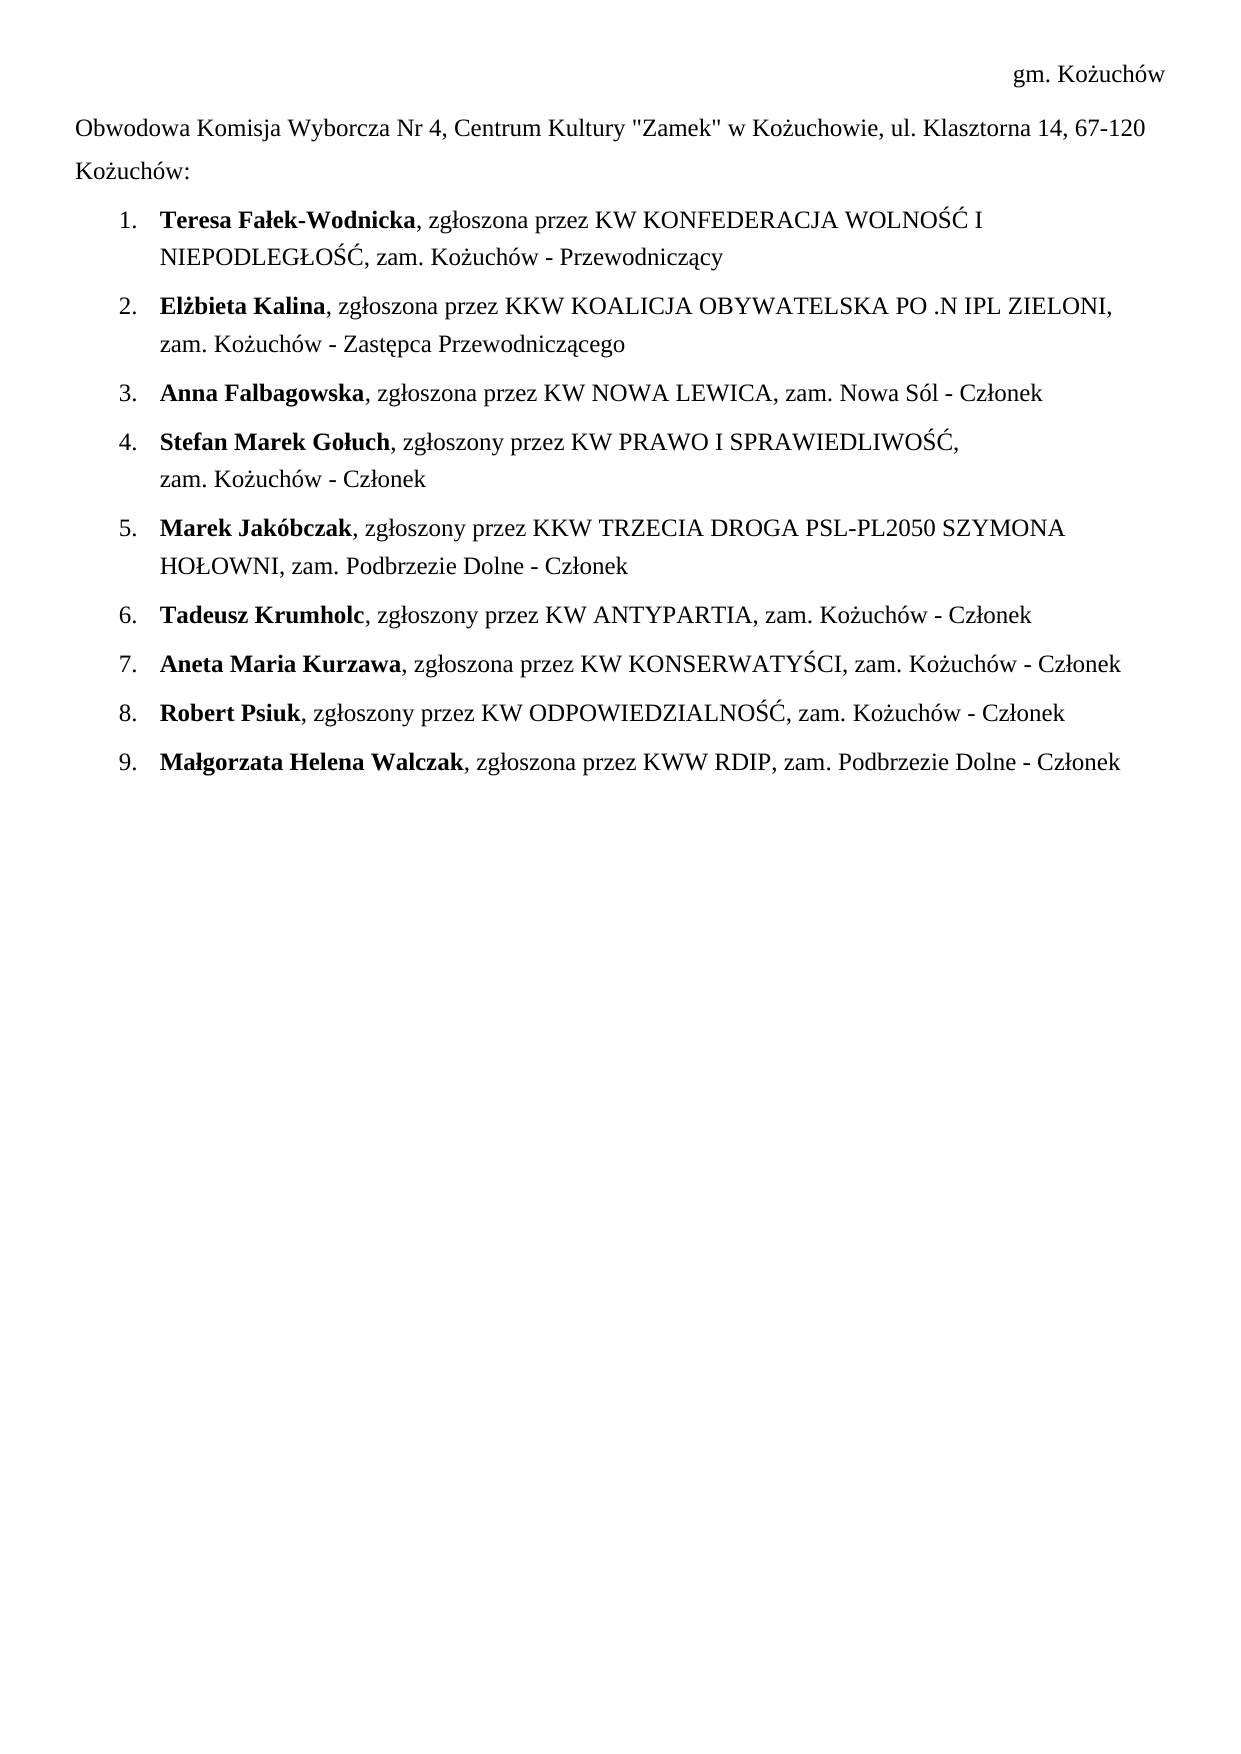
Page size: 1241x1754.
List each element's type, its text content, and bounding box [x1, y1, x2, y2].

table_cell 2. [75, 286, 148, 372]
table_cell Robert Psiuk, zgłoszony przez KW ODPOWIEDZIALNOŚĆ, zam. Kożuchów - Członek [148, 693, 1138, 742]
table_cell 5. [75, 508, 148, 594]
text Obwodowa Komisja Wyborcza Nr 4, Centrum Kultury "Zamek" w Kożuchowie, ul. Klasztorna 14, 67-120 Kożuchów: [75, 113, 1165, 185]
table_cell 3. [75, 372, 148, 421]
table_cell 6. [75, 594, 148, 643]
table_cell Elżbieta Kalina, zgłoszona przez KKW KOALICJA OBYWATELSKA PO .N IPL ZIELONI, zam. Kożuchów - Zastępca Przewodniczącego [148, 286, 1138, 372]
table_cell Marek Jakóbczak, zgłoszony przez KKW TRZECIA DROGA PSL-PL2050 SZYMONA HOŁOWNI, zam. Podbrzezie Dolne - Członek [148, 508, 1138, 594]
table_cell Stefan Marek Gołuch, zgłoszony przez KW PRAWO I SPRAWIEDLIWOŚĆ, zam. Kożuchów - Członek [148, 421, 1138, 508]
table_header 1. [75, 199, 148, 286]
table_cell 9. [75, 742, 148, 791]
table_cell 4. [75, 421, 148, 508]
table_cell Aneta Maria Kurzawa, zgłoszona przez KW KONSERWATYŚCI, zam. Kożuchów - Członek [148, 643, 1138, 692]
text gm. Kożuchów [75, 59, 1165, 88]
table_header Teresa Fałek-Wodnicka, zgłoszona przez KW KONFEDERACJA WOLNOŚĆ I NIEPODLEGŁOŚĆ, zam. Kożuchów - Przewodniczący [148, 199, 1138, 286]
table_cell Małgorzata Helena Walczak, zgłoszona przez KWW RDIP, zam. Podbrzezie Dolne - Członek [148, 742, 1138, 791]
table_cell 7. [75, 643, 148, 692]
table_cell Anna Falbagowska, zgłoszona przez KW NOWA LEWICA, zam. Nowa Sól - Członek [148, 372, 1138, 421]
table_cell 8. [75, 693, 148, 742]
table_cell Tadeusz Krumholc, zgłoszony przez KW ANTYPARTIA, zam. Kożuchów - Członek [148, 594, 1138, 643]
